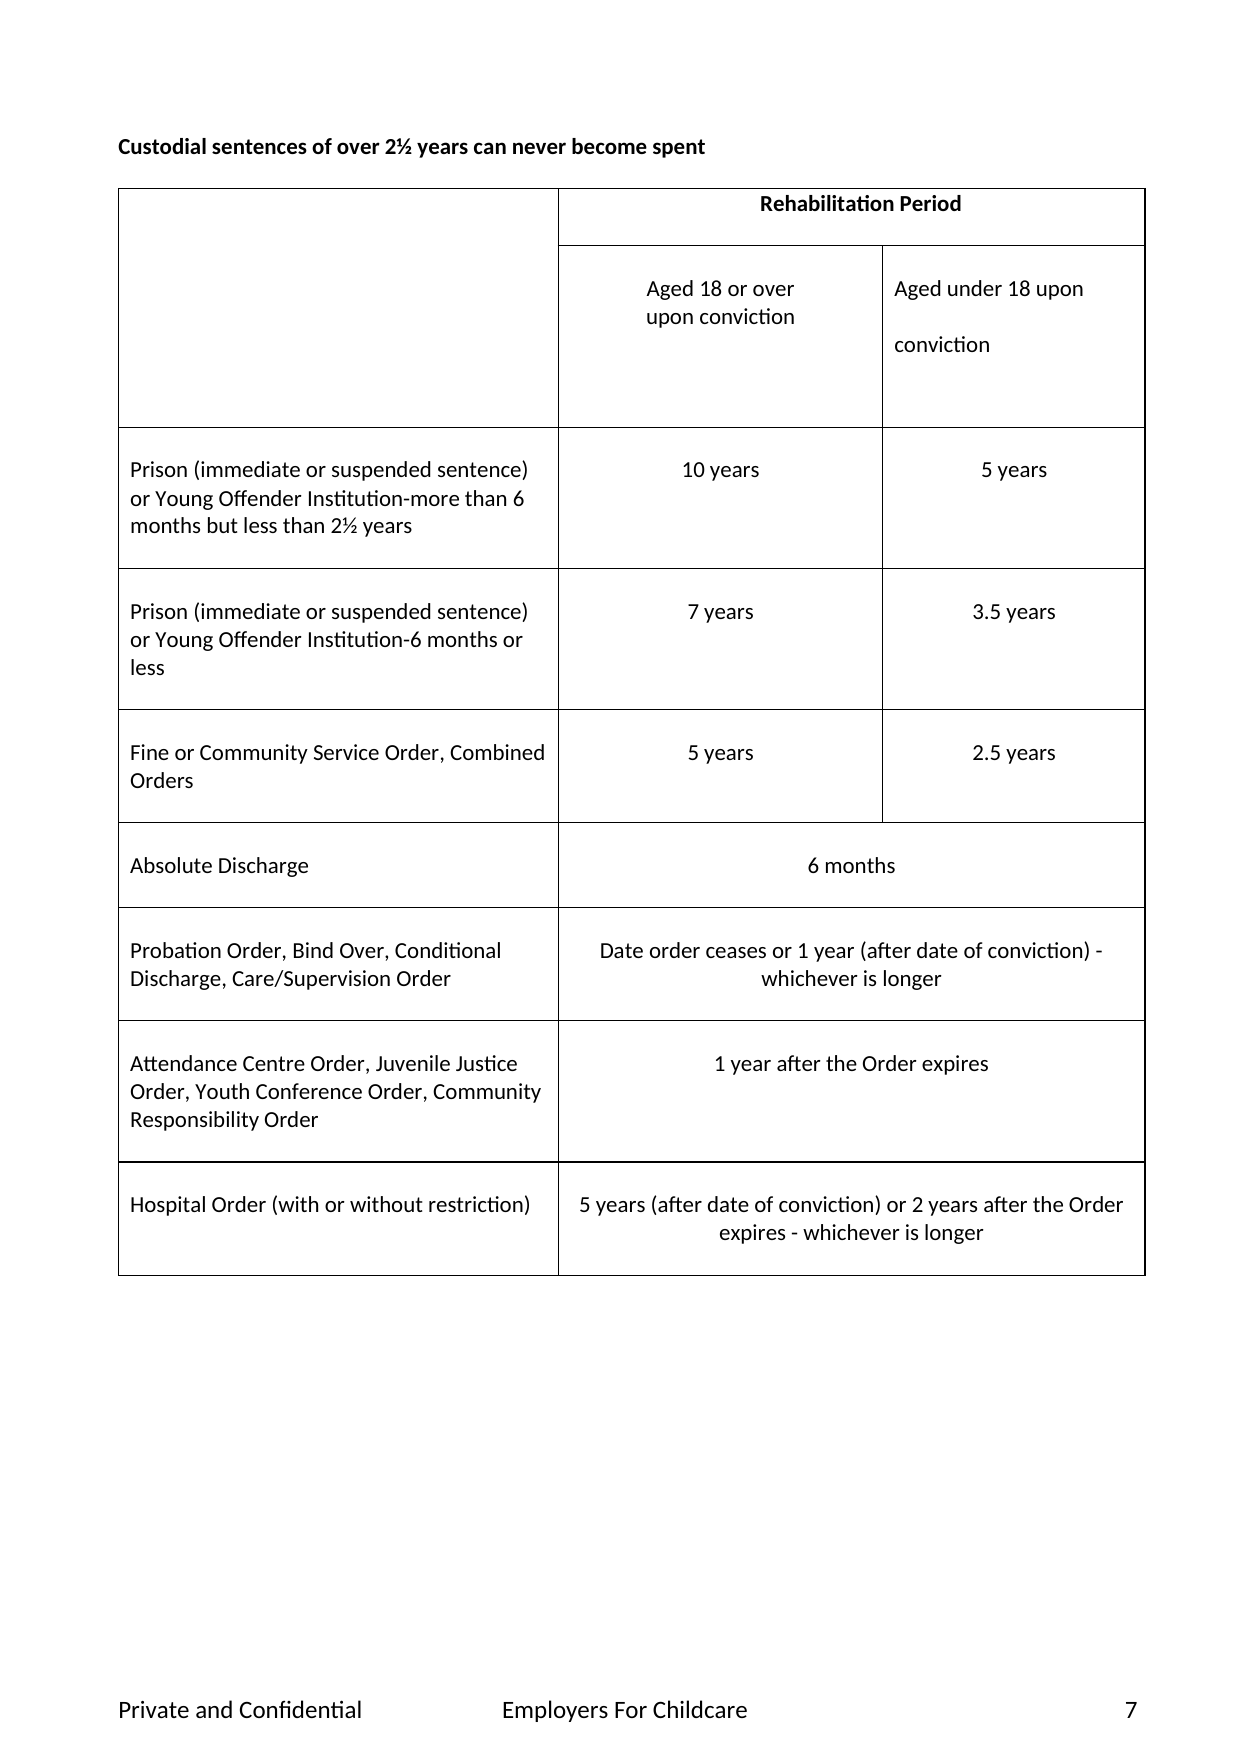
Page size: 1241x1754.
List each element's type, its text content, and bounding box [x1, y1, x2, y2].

table_cell Fine or Community Service Order, Combined Orders [119, 710, 558, 822]
table_cell Prison (immediate or suspended sentence) or Young Offender Institution-more than 6 months but less than 2½ years [119, 428, 558, 568]
table_cell 6 months [559, 823, 1144, 907]
table_header [119, 189, 558, 427]
table_cell 5 years (after date of conviction) or 2 years after the Order expires - whichever is longer [559, 1163, 1144, 1274]
table_cell 10 years [559, 428, 882, 568]
table_cell Aged 18 or over upon conviction [559, 246, 882, 427]
table_cell 5 years [883, 428, 1144, 568]
table_cell Aged under 18 upon conviction [883, 246, 1144, 427]
table_cell 1 year after the Order expires [559, 1021, 1144, 1161]
table_cell Attendance Centre Order, Juvenile Justice Order, Youth Conference Order, Community Responsibility Order [119, 1021, 558, 1161]
table_cell Probation Order, Bind Over, Conditional Discharge, Care/Supervision Order [119, 908, 558, 1020]
table_cell Date order ceases or 1 year (after date of conviction) - whichever is longer [559, 908, 1144, 1020]
table_cell 2.5 years [883, 710, 1144, 822]
table_cell 5 years [559, 710, 882, 822]
table_cell 3.5 years [883, 569, 1144, 709]
text Custodial sentences of over 2½ years can never become spent [118, 132, 1137, 160]
table_cell 7 years [559, 569, 882, 709]
table_cell Hospital Order (with or without restriction) [119, 1163, 558, 1274]
table_cell Absolute Discharge [119, 823, 558, 907]
table_cell Prison (immediate or suspended sentence) or Young Offender Institution-6 months or less [119, 569, 558, 709]
table_header Rehabilitation Period [559, 189, 1144, 245]
